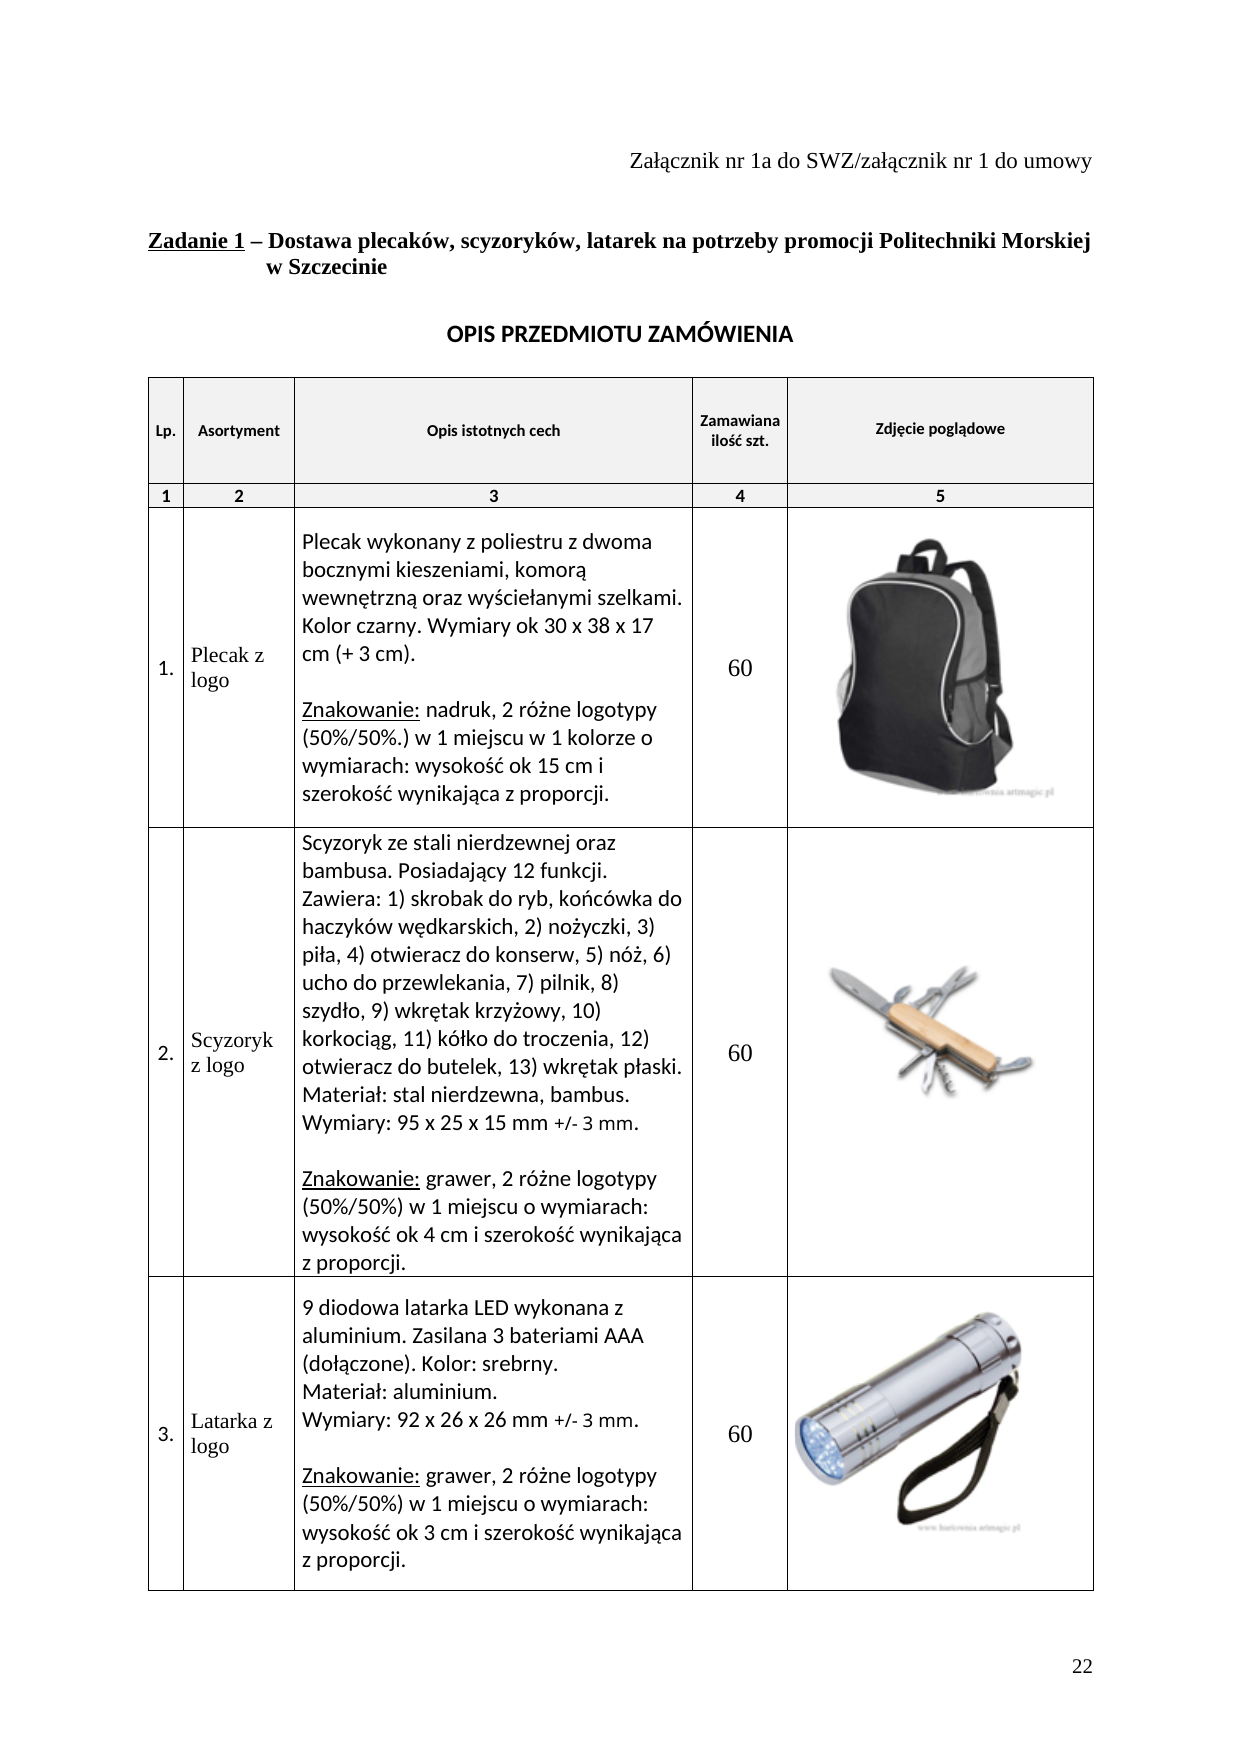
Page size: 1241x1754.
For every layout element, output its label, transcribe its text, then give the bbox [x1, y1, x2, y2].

table_cell Plecak z logo [184, 508, 294, 827]
table_cell Scyzoryk ze stali nierdzewnej oraz bambusa. Posiadający 12 funkcji. Zawiera: 1) skrobak do ryb, końcówka do haczyków wędkarskich, 2) nożyczki, 3) piła, 4) otwieracz do konserw, 5) nóż, 6) ucho do przewlekania, 7) pilnik, 8) szydło, 9) wkrętak krzyżowy, 10) korkociąg, 11) kółko do troczenia, 12) otwieracz do butelek, 13) wkrętak płaski. Materiał: stal nierdzewna, bambus. Wymiary: 95 x 25 x 15 mm +/- 3 mm. Znakowanie: grawer, 2 różne logotypy (50%/50%) w 1 miejscu o wymiarach: wysokość ok 4 cm i szerokość wynikająca z proporcji. [295, 828, 692, 1276]
table_cell [788, 828, 1093, 1276]
table_cell [788, 1277, 1093, 1590]
table_cell 2 [184, 484, 294, 507]
picture [794, 1306, 1022, 1533]
table_header Zdjęcie poglądowe [788, 378, 1093, 483]
text Załącznik nr 1a do SWZ/załącznik nr 1 do umowy [148, 148, 1093, 174]
table_header Lp. [149, 378, 183, 483]
table_cell 1. [149, 508, 183, 827]
table_cell 3. [149, 1277, 183, 1590]
text Zadanie 1 – Dostawa plecaków, scyzoryków, latarek na potrzeby promocji Politechniki Morskiej w Szczecinie [148, 227, 1093, 279]
table_cell 4 [693, 484, 787, 507]
table_cell Latarka z logo [184, 1277, 294, 1590]
picture [794, 537, 1056, 798]
text OPIS PRZEDMIOTU ZAMÓWIENIA [148, 318, 1093, 348]
picture [810, 914, 1047, 1150]
table_cell Plecak wykonany z poliestru z dwoma bocznymi kieszeniami, komorą wewnętrzną oraz wyściełanymi szelkami. Kolor czarny. Wymiary ok 30 x 38 x 17 cm (+ 3 cm). Znakowanie: nadruk, 2 różne logotypy (50%/50%.) w 1 miejscu w 1 kolorze o wymiarach: wysokość ok 15 cm i szerokość wynikająca z proporcji. [295, 508, 692, 827]
table_cell 5 [788, 484, 1093, 507]
table_cell [788, 508, 1093, 827]
table_cell 9 diodowa latarka LED wykonana z aluminium. Zasilana 3 bateriami AAA (dołączone). Kolor: srebrny. Materiał: aluminium. Wymiary: 92 x 26 x 26 mm +/- 3 mm. Znakowanie: grawer, 2 różne logotypy (50%/50%) w 1 miejscu o wymiarach: wysokość ok 3 cm i szerokość wynikająca z proporcji. [295, 1277, 692, 1590]
table_cell 60 [693, 1277, 787, 1590]
table_cell 60 [693, 828, 787, 1276]
table_header Zamawiana ilość szt. [693, 378, 787, 483]
table_cell 60 [693, 508, 787, 827]
table_header Asortyment [184, 378, 294, 483]
table_cell 3 [295, 484, 692, 507]
table_cell Scyzoryk z logo [184, 828, 294, 1276]
table_cell 1 [149, 484, 183, 507]
table_header Opis istotnych cech [295, 378, 692, 483]
table_cell 2. [149, 828, 183, 1276]
